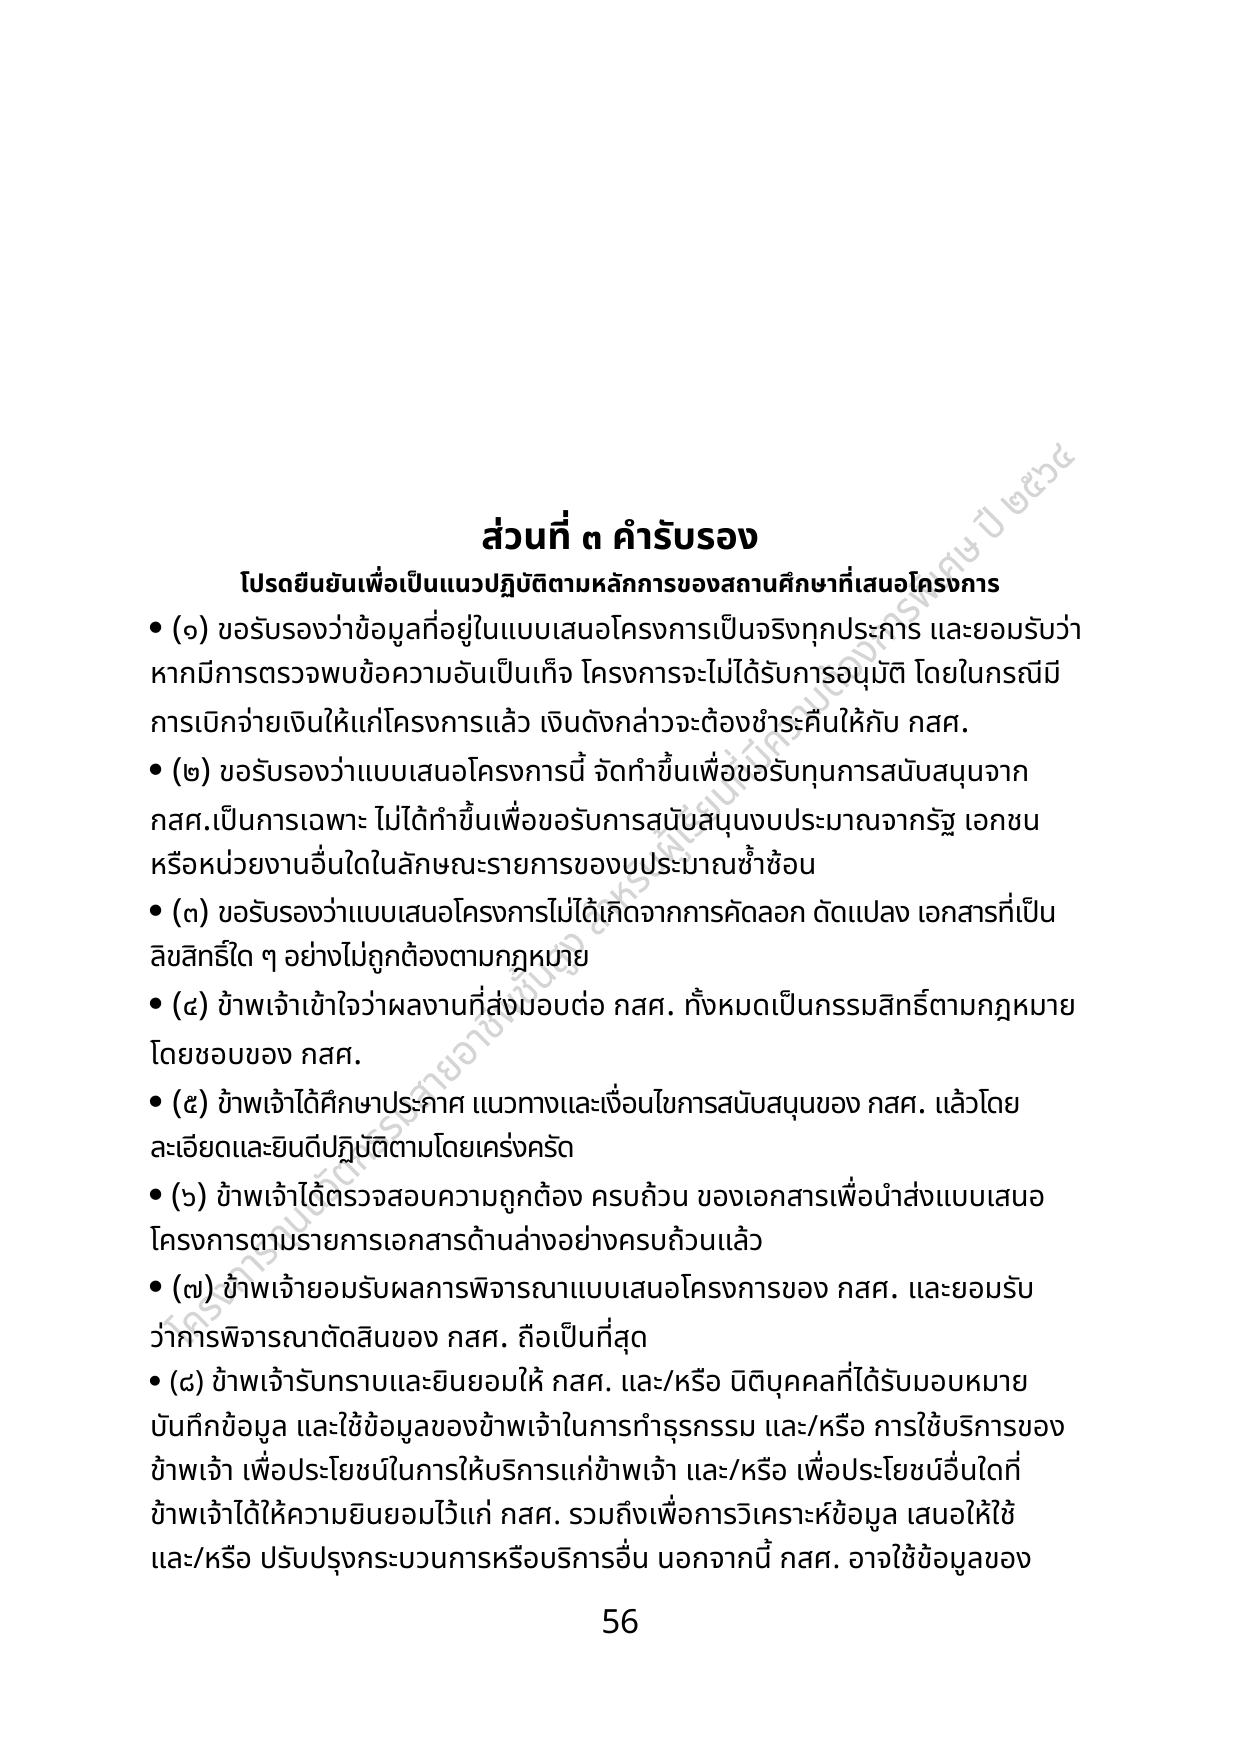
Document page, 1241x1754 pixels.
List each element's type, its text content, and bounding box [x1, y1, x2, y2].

text (๒) ขอรับรองว่าแบบเสนอโครงการนี้ จัดทำขึ้นเพื่อขอรับทุนการสนับสนุนจาก กสศ.เป็นการเฉพาะ ไม่ได้ทำขึ้นเพื่อขอรับการสนับสนุนงบประมาณจากรัฐ เอกชน หรือหน่วยงานอื่นใดในลักษณะรายการของบประมาณซ้ำซ้อน [150, 746, 1090, 887]
text (๑) ขอรับรองว่าข้อมูลที่อยู่ในแบบเสนอโครงการเป็นจริงทุกประการ และยอมรับว่าหากมีการตรวจพบข้อความอันเป็นเท็จ โครงการจะไม่ได้รับการอนุมัติ โดยในกรณีมีการเบิกจ่ายเงินให้แก่โครงการแล้ว เงินดังกล่าวจะต้องชำระคืนให้กับ กสศ. [150, 604, 1090, 746]
text โปรดยืนยันเพื่อเป็นแนวปฏิบัติตามหลักการของสถานศึกษาที่เสนอโครงการ [150, 566, 1090, 604]
text (๕) ข้าพเจ้าได้ศึกษาประกาศ แนวทางและเงื่อนไขการสนับสนุนของ กสศ. แล้วโดยละเอียดและยินดีปฏิบัติตามโดยเคร่งครัด [150, 1077, 1090, 1170]
subtitle ส่วนที่ ๓ คำรับรอง [150, 509, 1090, 566]
text (๖) ข้าพเจ้าได้ตรวจสอบความถูกต้อง ครบถ้วน ของเอกสารเพื่อนำส่งแบบเสนอโครงการตามรายการเอกสารด้านล่างอย่างครบถ้วนแล้ว [150, 1170, 1090, 1263]
text (๗) ข้าพเจ้ายอมรับผลการพิจารณาแบบเสนอโครงการของ กสศ. และยอมรับว่าการพิจารณาตัดสินของ กสศ. ถือเป็นที่สุด [150, 1263, 1090, 1361]
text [150, 1361, 1090, 1582]
text (๓) ขอรับรองว่าแบบเสนอโครงการไม่ได้เกิดจากการคัดลอก ดัดแปลง เอกสารที่เป็นลิขสิทธิ์ใด ๆ อย่างไม่ถูกต้องตามกฎหมาย [150, 887, 1090, 980]
text (๔) ข้าพเจ้าเข้าใจว่าผลงานที่ส่งมอบต่อ กสศ. ทั้งหมดเป็นกรรมสิทธิ์ตามกฎหมายโดยชอบของ กสศ. [150, 980, 1090, 1077]
